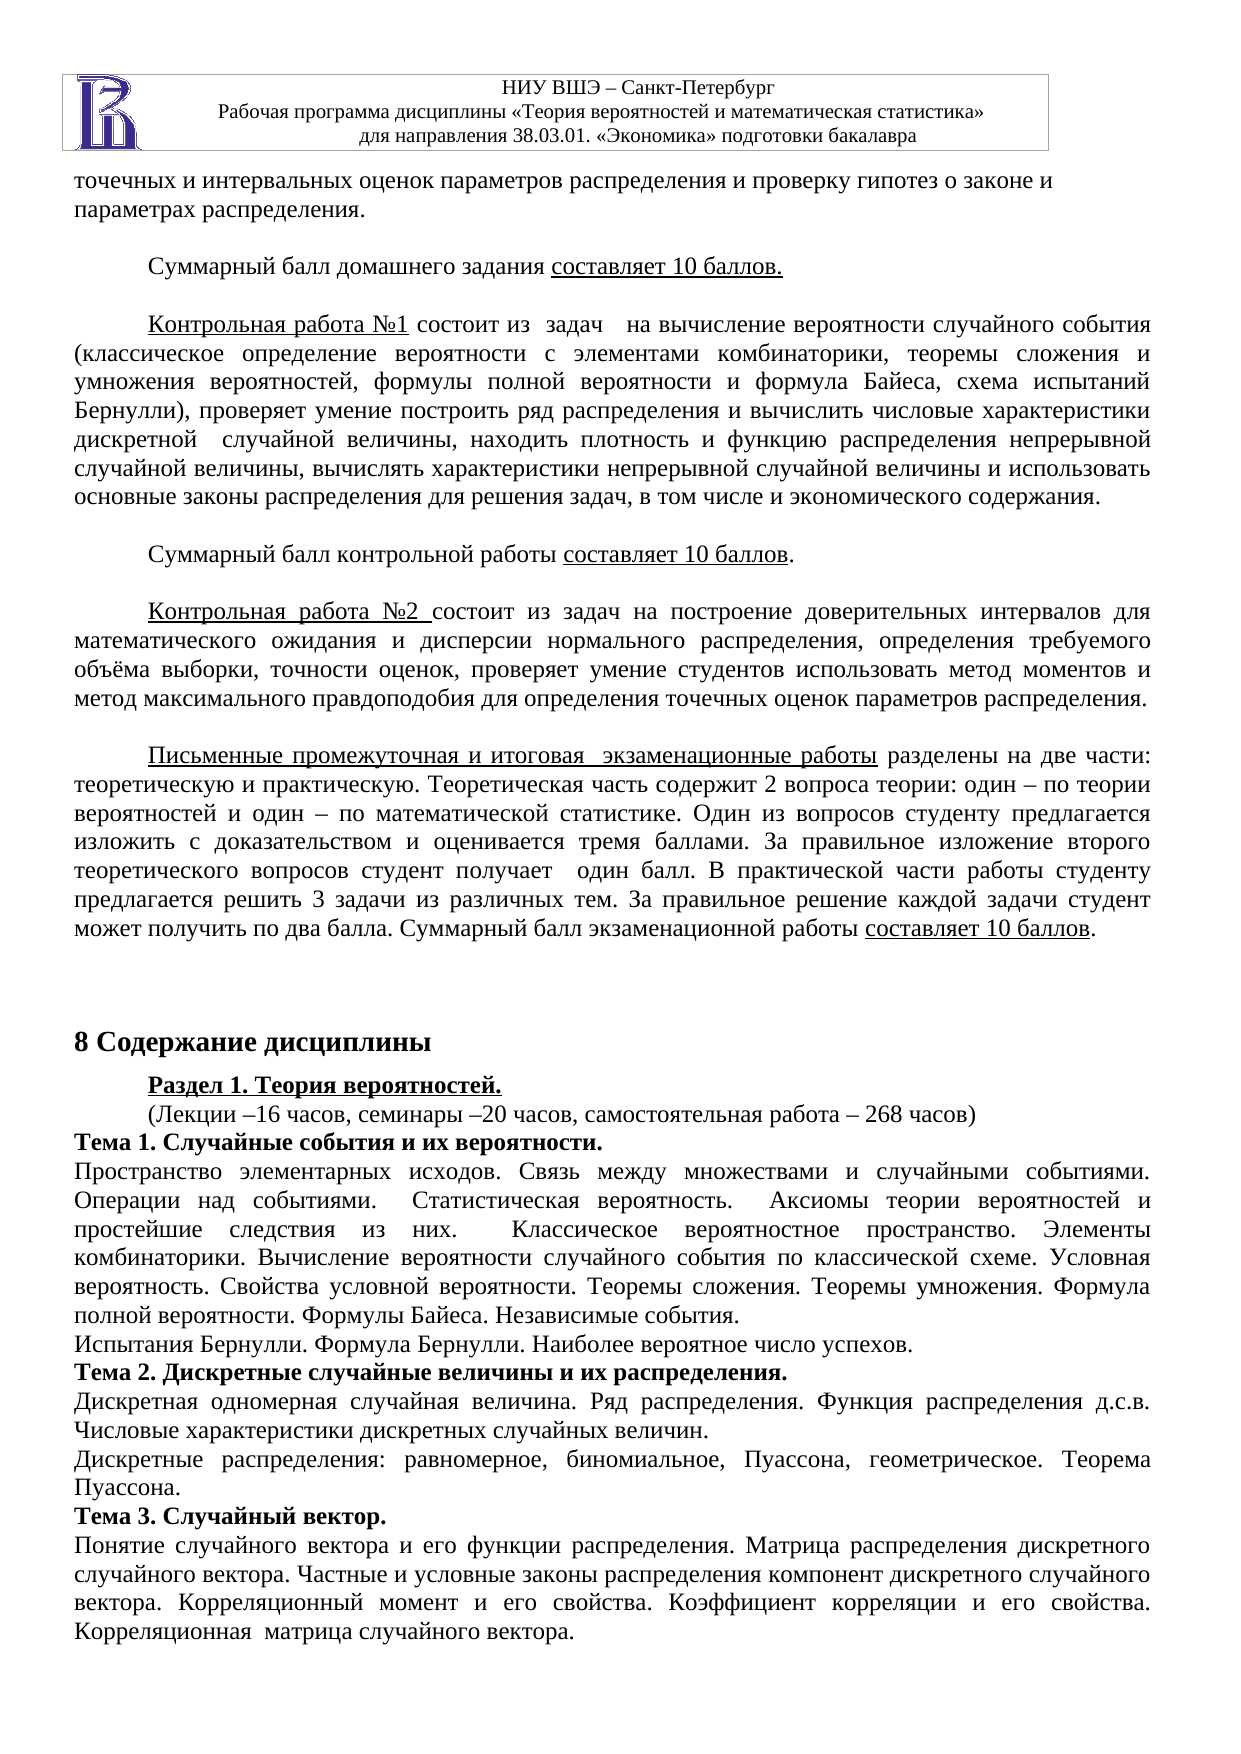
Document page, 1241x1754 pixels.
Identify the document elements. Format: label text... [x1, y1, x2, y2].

list Тема 3. Случайный вектор. [74, 1501, 1152, 1530]
text Суммарный балл домашнего задания составляет 10 баллов. [74, 251, 1152, 280]
text (Лекции –16 часов, семинары –20 часов, самостоятельная работа – 268 часов) [74, 1099, 1152, 1127]
subtitle 8 Содержание дисциплины [74, 1024, 1152, 1057]
text Контрольная работа №2 состоит из задач на построение доверительных интервалов для математического ожидания и дисперсии нормального распределения, определения требуемого объёма выборки, точности оценок, проверяет умение студентов использовать метод моментов и метод максимального правдоподобия для определения точечных оценок параметров распределения. [74, 596, 1152, 711]
list Понятие случайного вектора и его функции распределения. Матрица распределения дискретного случайного вектора. Частные и условные законы распределения компонент дискретного случайного вектора. Корреляционный момент и его свойства. Коэффициент корреляции и его свойства. Корреляционная матрица случайного вектора. [74, 1530, 1152, 1645]
list Тема 1. Случайные события и их вероятности. [74, 1127, 1152, 1156]
list Тема 2. Дискретные случайные величины и их распределения. [74, 1357, 1152, 1386]
text Контрольная работа №1 состоит из задач на вычисление вероятности случайного события (классическое определение вероятности с элементами комбинаторики, теоремы сложения и умножения вероятностей, формулы полной вероятности и формула Байеса, схема испытаний Бернулли), проверяет умение построить ряд распределения и вычислить числовые характеристики дискретной случайной величины, находить плотность и функцию распределения непрерывной случайной величины, вычислять характеристики непрерывной случайной величины и использовать основные законы распределения для решения задач, в том числе и экономического содержания. [74, 309, 1152, 510]
list Дискретные распределения: равномерное, биномиальное, Пуассона, геометрическое. Теорема Пуассона. [74, 1444, 1152, 1501]
text Суммарный балл контрольной работы составляет 10 баллов. [74, 539, 1152, 568]
picture [73, 74, 143, 150]
list Дискретная одномерная случайная величина. Ряд распределения. Функция распределения д.с.в. Числовые характеристики дискретных случайных величин. [74, 1386, 1152, 1444]
text Испытания Бернулли. Формула Бернулли. Наиболее вероятное число успехов. [74, 1329, 1152, 1357]
list Раздел 1. Теория вероятностей. [74, 1070, 1152, 1099]
list Пространство элементарных исходов. Связь между множествами и случайными событиями. Операции над событиями. Статистическая вероятность. Аксиомы теории вероятностей и простейшие следствия из них. Классическое вероятностное пространство. Элементы комбинаторики. Вычисление вероятности случайного события по классической схеме. Условная вероятность. Свойства условной вероятности. Теоремы сложения. Теоремы умножения. Формула полной вероятности. Формулы Байеса. Независимые события. [74, 1156, 1152, 1329]
text Письменные промежуточная и итоговая экзаменационные работы разделены на две части: теоретическую и практическую. Теоретическая часть содержит 2 вопроса теории: один – по теории вероятностей и один – по математической статистике. Один из вопросов студенту предлагается изложить с доказательством и оценивается тремя баллами. За правильное изложение второго теоретического вопросов студент получает один балл. В практической части работы студенту предлагается решить 3 задачи из различных тем. За правильное решение каждой задачи студент может получить по два балла. Суммарный балл экзаменационной работы составляет 10 баллов. [74, 740, 1152, 941]
